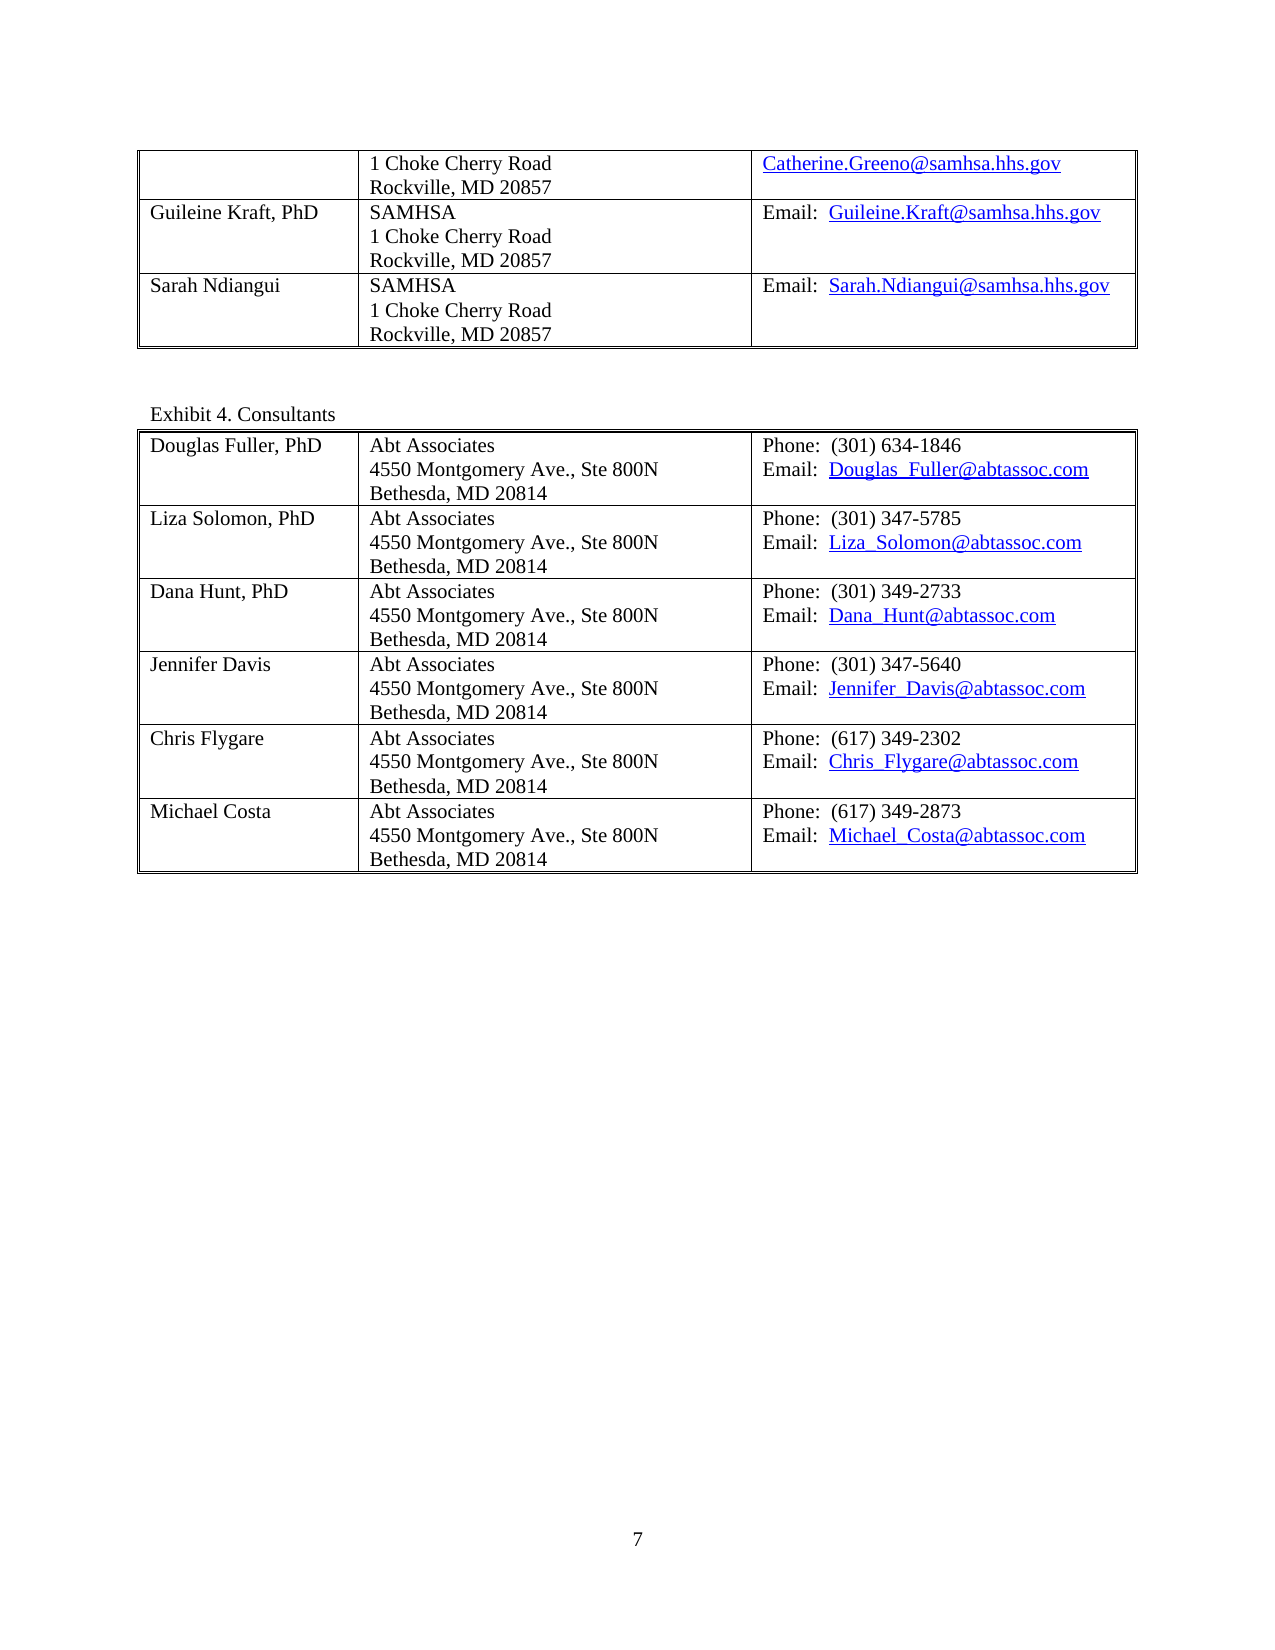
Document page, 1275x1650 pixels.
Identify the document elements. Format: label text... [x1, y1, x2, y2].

table_cell Chris Flygare [140, 725, 358, 798]
table_cell Dana Hunt, PhD [140, 579, 358, 651]
table_cell Phone: (301) 347-5785 Email: Liza_Solomon@abtassoc.com [752, 506, 1135, 578]
table_cell Liza Solomon, PhD [140, 506, 358, 578]
table_cell Guileine Kraft, PhD [140, 200, 358, 272]
table_cell Abt Associates 4550 Montgomery Ave., Ste 800N Bethesda, MD 20814 [359, 579, 751, 651]
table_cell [359, 200, 751, 272]
table_cell Phone: (301) 349-2733 Email: Dana_Hunt@abtassoc.com [752, 579, 1135, 651]
table_header Douglas Fuller, PhD [140, 433, 358, 505]
table_cell Phone: (301) 347-5640 Email: Jennifer_Davis@abtassoc.com [752, 652, 1135, 724]
table_cell Abt Associates 4550 Montgomery Ave., Ste 800N Bethesda, MD 20814 [359, 725, 751, 798]
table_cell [752, 151, 1135, 199]
table_cell Email: Guileine.Kraft@samhsa.hhs.gov [752, 200, 1135, 272]
table_header Phone: (301) 634-1846 Email: Douglas_Fuller@abtassoc.com [752, 433, 1135, 505]
table_cell Abt Associates 4550 Montgomery Ave., Ste 800N Bethesda, MD 20814 [359, 506, 751, 578]
table_cell Jennifer Davis [140, 652, 358, 724]
table_cell Phone: (617) 349-2302 Email: Chris_Flygare@abtassoc.com [752, 725, 1135, 798]
table_cell Michael Costa [140, 799, 358, 871]
table_cell Abt Associates 4550 Montgomery Ave., Ste 800N Bethesda, MD 20814 [359, 799, 751, 871]
table_cell Sarah Ndiangui [140, 274, 358, 346]
table_cell SAMHSA 1 Choke Cherry Road Rockville, MD 20857 [359, 274, 751, 346]
table_cell Phone: (617) 349-2873 Email: Michael_Costa@abtassoc.com [752, 799, 1135, 871]
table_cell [359, 151, 751, 199]
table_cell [140, 151, 358, 199]
text Exhibit 4. Consultants [150, 402, 1125, 426]
table_header Abt Associates 4550 Montgomery Ave., Ste 800N Bethesda, MD 20814 [359, 433, 751, 505]
table_cell Email: Sarah.Ndiangui@samhsa.hhs.gov [752, 274, 1135, 346]
table_cell Abt Associates 4550 Montgomery Ave., Ste 800N Bethesda, MD 20814 [359, 652, 751, 724]
